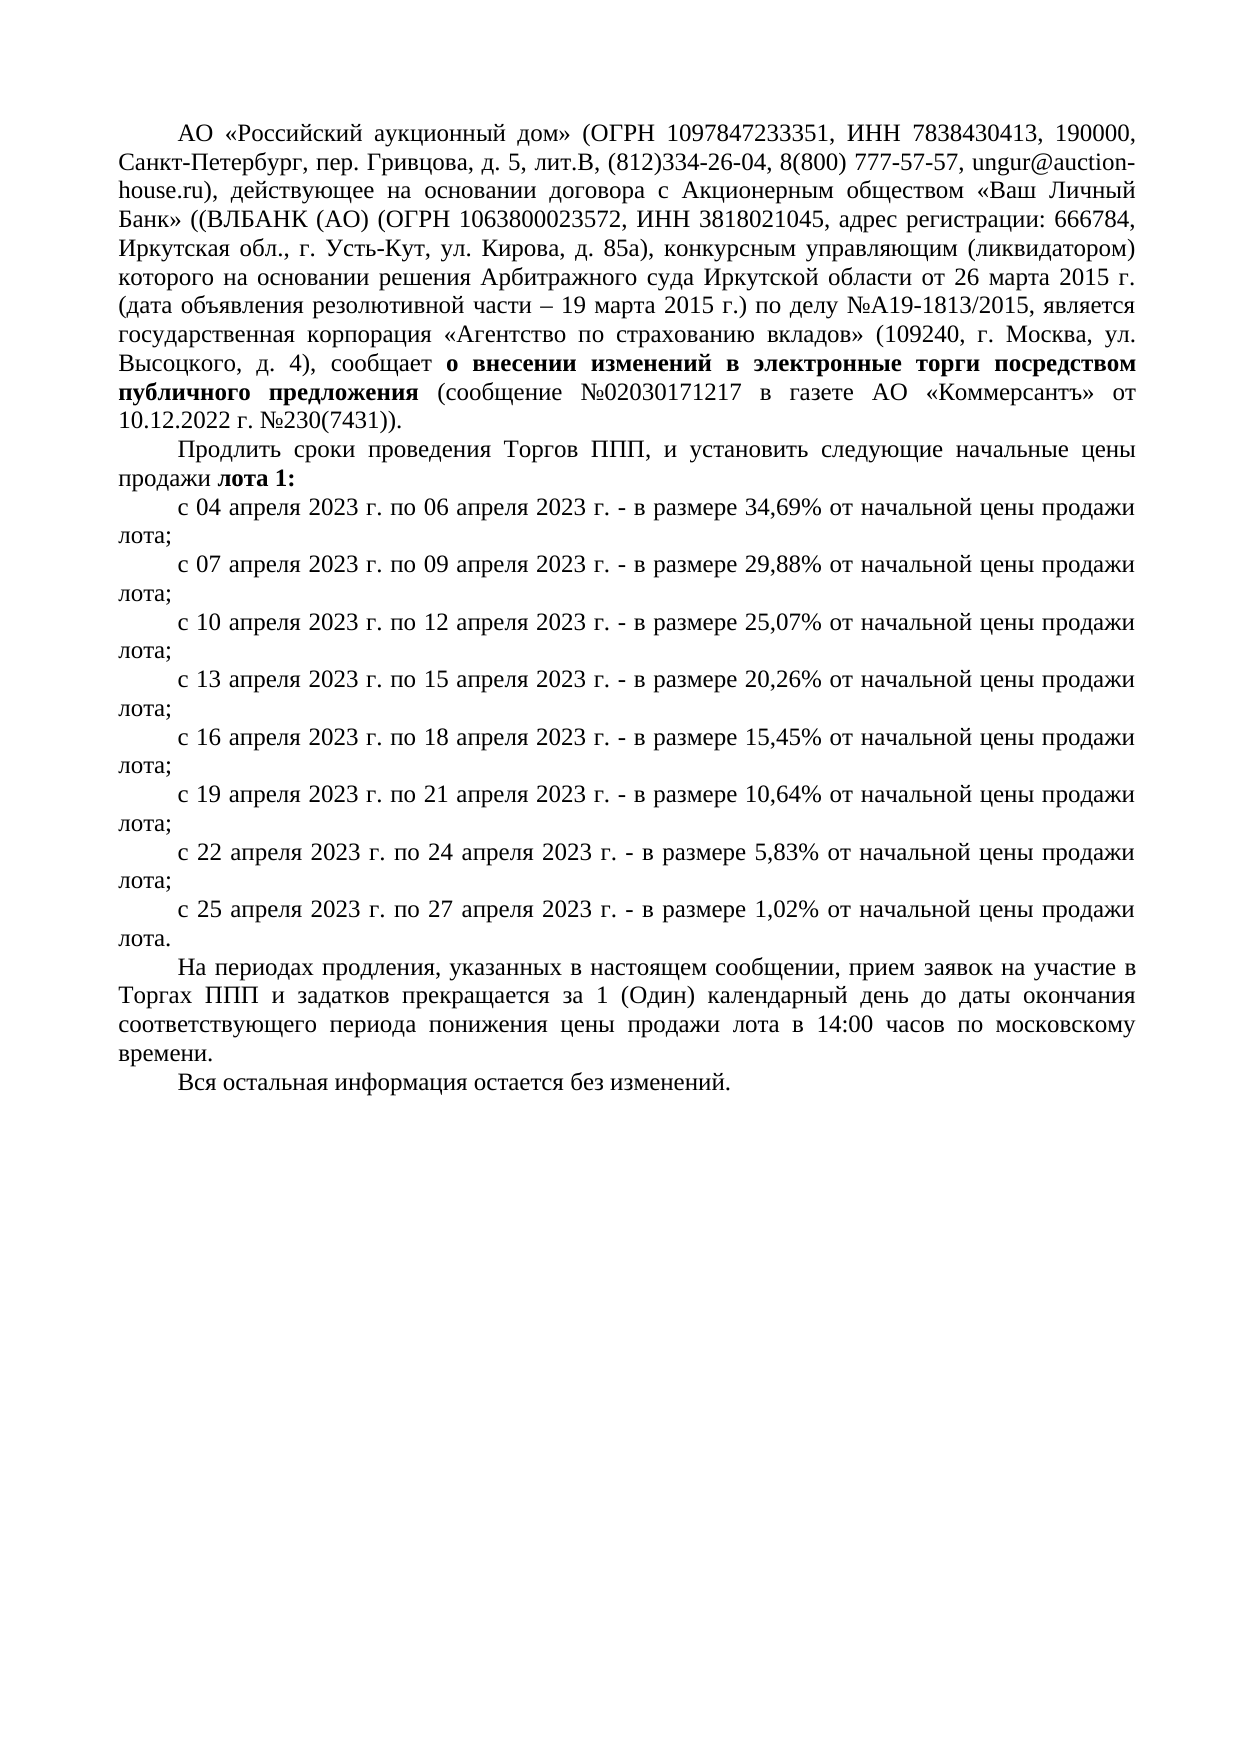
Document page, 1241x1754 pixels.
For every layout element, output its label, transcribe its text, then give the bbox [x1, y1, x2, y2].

text с 04 апреля 2023 г. по 06 апреля 2023 г. - в размере 34,69% от начальной цены продажи лота; [118, 492, 1137, 549]
text с 25 апреля 2023 г. по 27 апреля 2023 г. - в размере 1,02% от начальной цены продажи лота. [118, 894, 1137, 952]
text с 19 апреля 2023 г. по 21 апреля 2023 г. - в размере 10,64% от начальной цены продажи лота; [118, 779, 1137, 837]
text с 22 апреля 2023 г. по 24 апреля 2023 г. - в размере 5,83% от начальной цены продажи лота; [118, 837, 1137, 894]
text с 10 апреля 2023 г. по 12 апреля 2023 г. - в размере 25,07% от начальной цены продажи лота; [118, 607, 1137, 664]
text с 16 апреля 2023 г. по 18 апреля 2023 г. - в размере 15,45% от начальной цены продажи лота; [118, 722, 1137, 779]
text Продлить сроки проведения Торгов ППП, и установить следующие начальные цены продажи лота 1: [118, 434, 1137, 492]
text АО «Российский аукционный дом» (ОГРН 1097847233351, ИНН 7838430413, 190000, Санкт-Петербург, пер. Гривцова, д. 5, лит.В, (812)334-26-04, 8(800) 777-57-57, ungur@auction-house.ru), действующее на основании договора с Акционерным обществом «Ваш Личный Банк» ((ВЛБАНК (АО) (ОГРН 1063800023572, ИНН 3818021045, адрес регистрации: 666784, Иркутская обл., г. Усть-Кут, ул. Кирова, д. 85а), конкурсным управляющим (ликвидатором) которого на основании решения Арбитражного суда Иркутской области от 26 марта 2015 г. (дата объявления резолютивной части – 19 марта 2015 г.) по делу №А19-1813/2015, является государственная корпорация «Агентство по страхованию вкладов» (109240, г. Москва, ул. Высоцкого, д. 4), сообщает о внесении изменений в электронные торги посредством публичного предложения (сообщение №02030171217 в газете АО «Коммерсантъ» от 10.12.2022 г. №230(7431)). [118, 118, 1137, 434]
text Вся остальная информация остается без изменений. [118, 1067, 1137, 1096]
text На периодах продления, указанных в настоящем сообщении, прием заявок на участие в Торгах ППП и задатков прекращается за 1 (Один) календарный день до даты окончания соответствующего периода понижения цены продажи лота в 14:00 часов по московскому времени. [118, 952, 1137, 1067]
text с 13 апреля 2023 г. по 15 апреля 2023 г. - в размере 20,26% от начальной цены продажи лота; [118, 664, 1137, 722]
text с 07 апреля 2023 г. по 09 апреля 2023 г. - в размере 29,88% от начальной цены продажи лота; [118, 549, 1137, 607]
